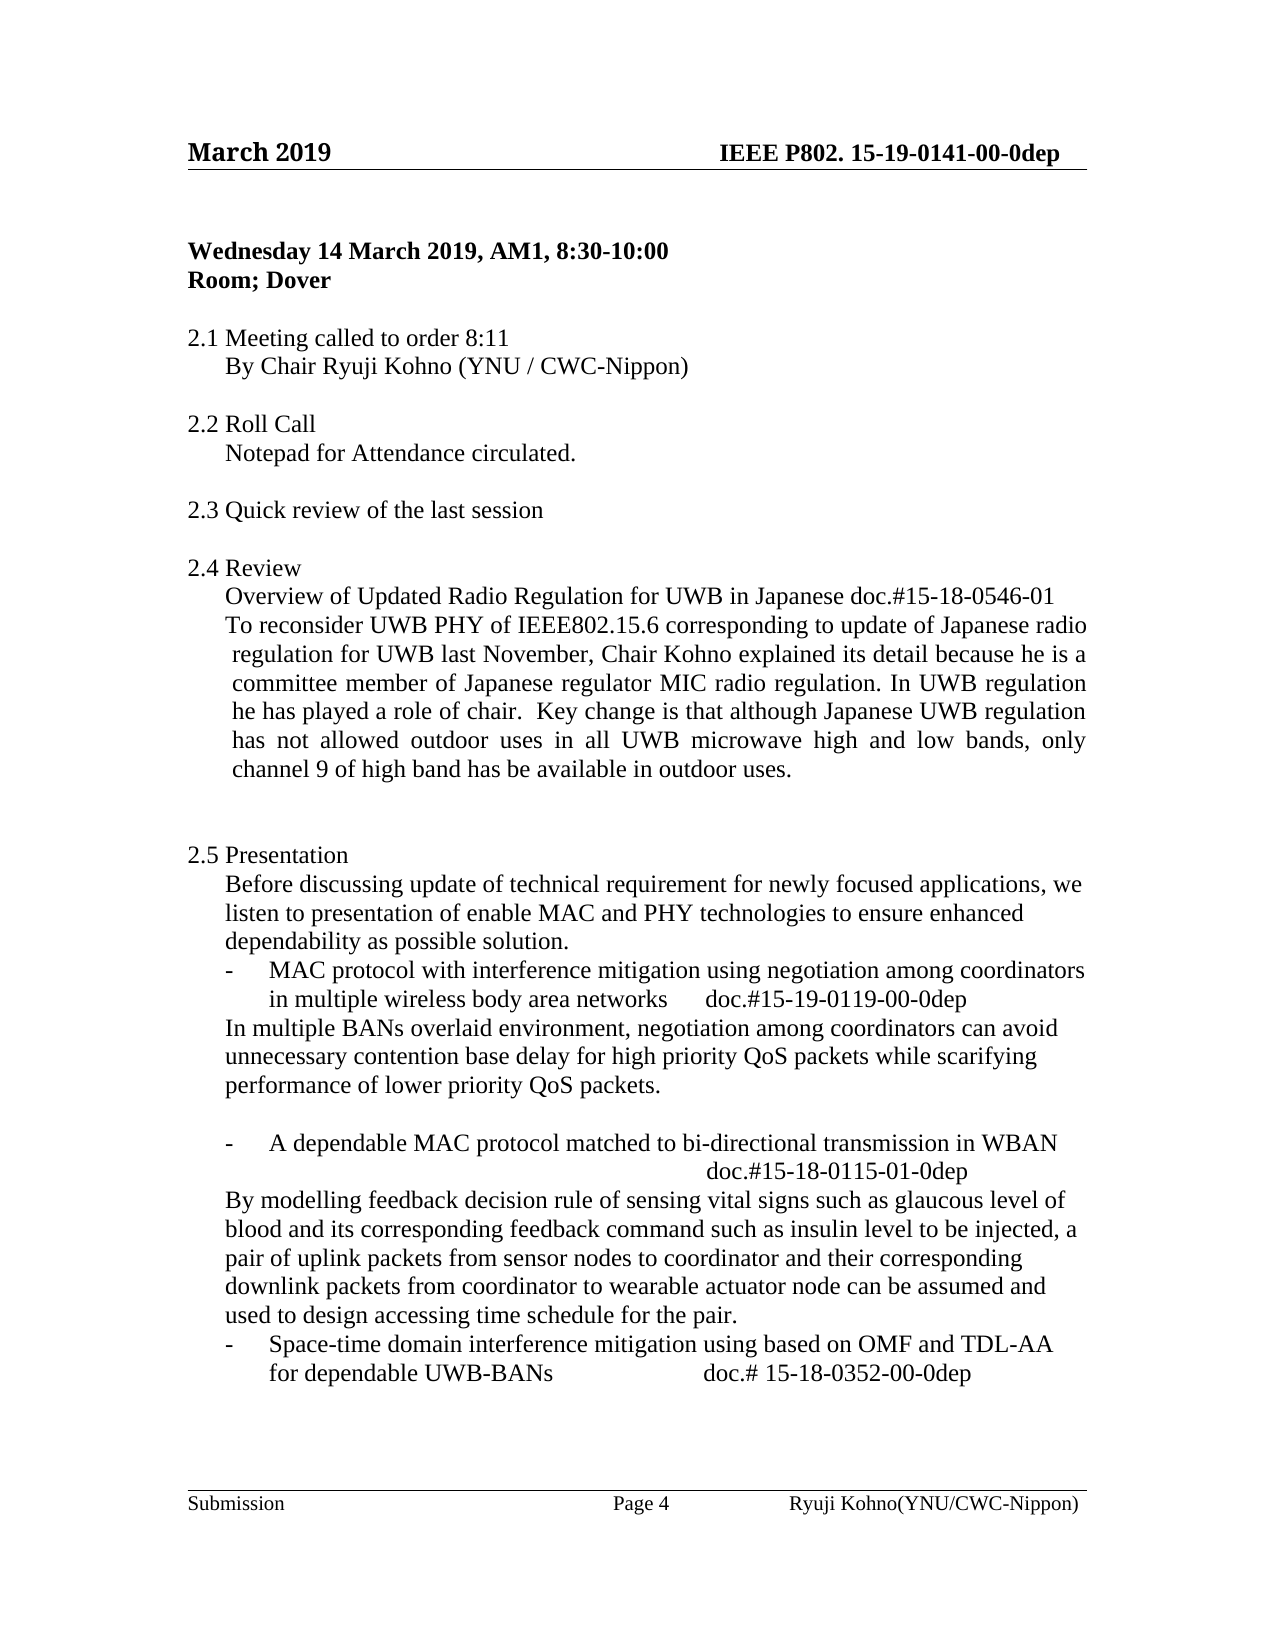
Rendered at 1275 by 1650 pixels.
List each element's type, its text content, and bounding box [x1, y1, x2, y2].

list Roll Call [187, 409, 1087, 438]
list A dependable MAC protocol matched to bi-directional transmission in WBAN [225, 1128, 1087, 1156]
list Quick review of the last session [187, 495, 1087, 524]
text Wednesday 14 March 2019, AM1, 8:30-10:00 [187, 236, 1087, 265]
text By modelling feedback decision rule of sensing vital signs such as glaucous level of blood and its corresponding feedback command such as insulin level to be injected, a pair of uplink packets from sensor nodes to coordinator and their corresponding downlink packets from coordinator to wearable actuator node can be assumed and used to design accessing time schedule for the pair. [187, 1185, 1087, 1329]
text Notepad for Attendance circulated. [187, 438, 1087, 466]
list Review [187, 553, 1087, 581]
list MAC protocol with interference mitigation using negotiation among coordinators in multiple wireless body area networks doc.#15-19-0119-00-0dep [225, 955, 1087, 1013]
list Before discussing update of technical requirement for newly focused applications, we listen to presentation of enable MAC and PHY technologies to ensure enhanced dependability as possible solution. [225, 869, 1087, 955]
text To reconsider UWB PHY of IEEE802.15.6 corresponding to update of Japanese radio regulation for UWB last November, Chair Kohno explained its detail because he is a committee member of Japanese regulator MIC radio regulation. In UWB regulation he has played a role of chair. Key change is that although Japanese UWB regulation has not allowed outdoor uses in all UWB microwave high and low bands, only channel 9 of high band has be available in outdoor uses. [225, 610, 1087, 783]
text By Chair Ryuji Kohno (YNU / CWC-Nippon) [187, 351, 1087, 380]
text In multiple BANs overlaid environment, negotiation among coordinators can avoid unnecessary contention base delay for high priority QoS packets while scarifying performance of lower priority QoS packets. [225, 1013, 1087, 1099]
text Room; Dover [187, 265, 1087, 294]
list Meeting called to order 8:11 [187, 323, 1087, 351]
list doc.#15-18-0115-01-0dep [269, 1156, 1087, 1185]
list Presentation [187, 840, 1087, 869]
text Overview of Updated Radio Regulation for UWB in Japanese doc.#15-18-0546-01 [187, 581, 1087, 610]
list Space-time domain interference mitigation using based on OMF and TDL-AA for dependable UWB-BANs doc.# 15-18-0352-00-0dep [225, 1329, 1087, 1386]
